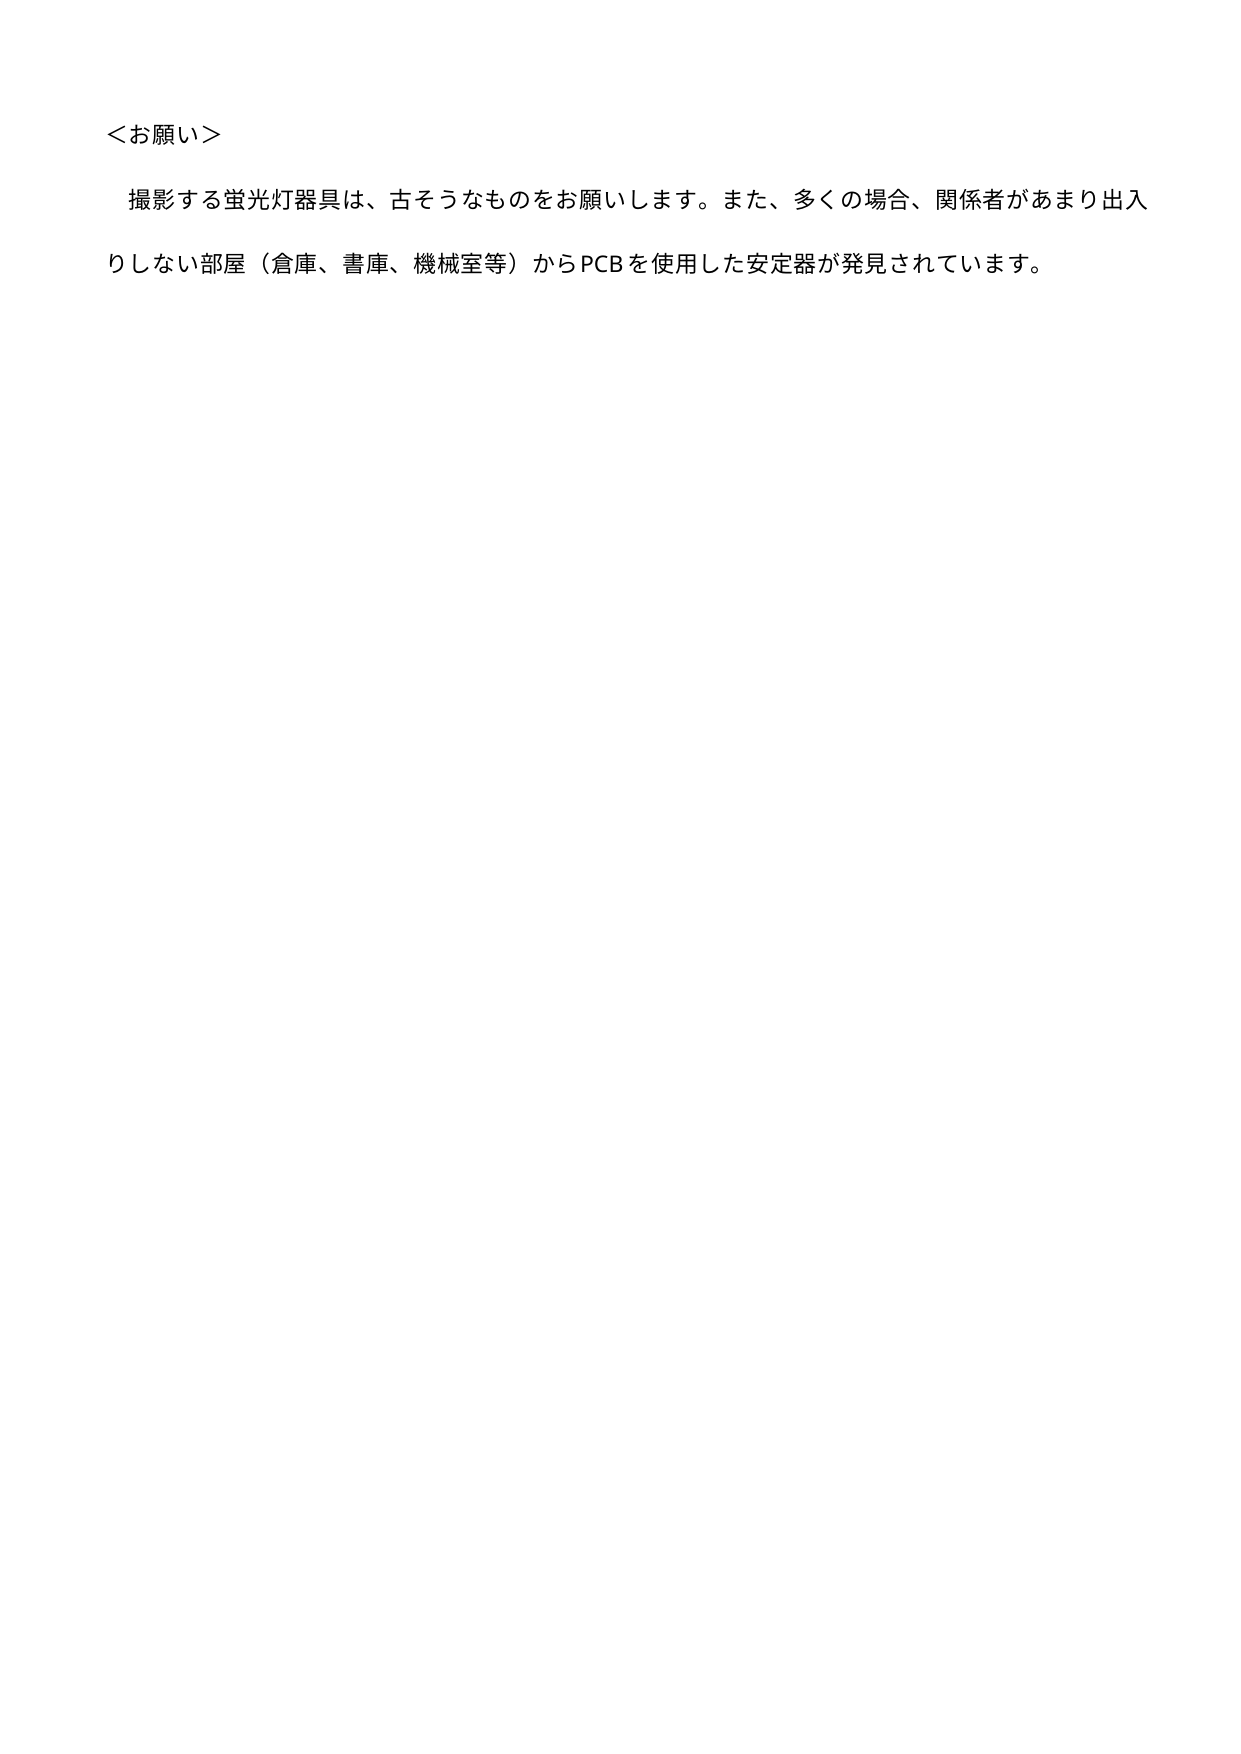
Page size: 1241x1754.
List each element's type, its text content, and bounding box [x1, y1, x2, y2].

text 撮影する蛍光灯器具は、古そうなものをお願いします。また、多くの場合、関係者があまり出入りしない部屋（倉庫、書庫、機械室等）からPCBを使用した安定器が発見されています。 [105, 166, 1150, 295]
text ＜お願い＞ [105, 102, 1150, 166]
